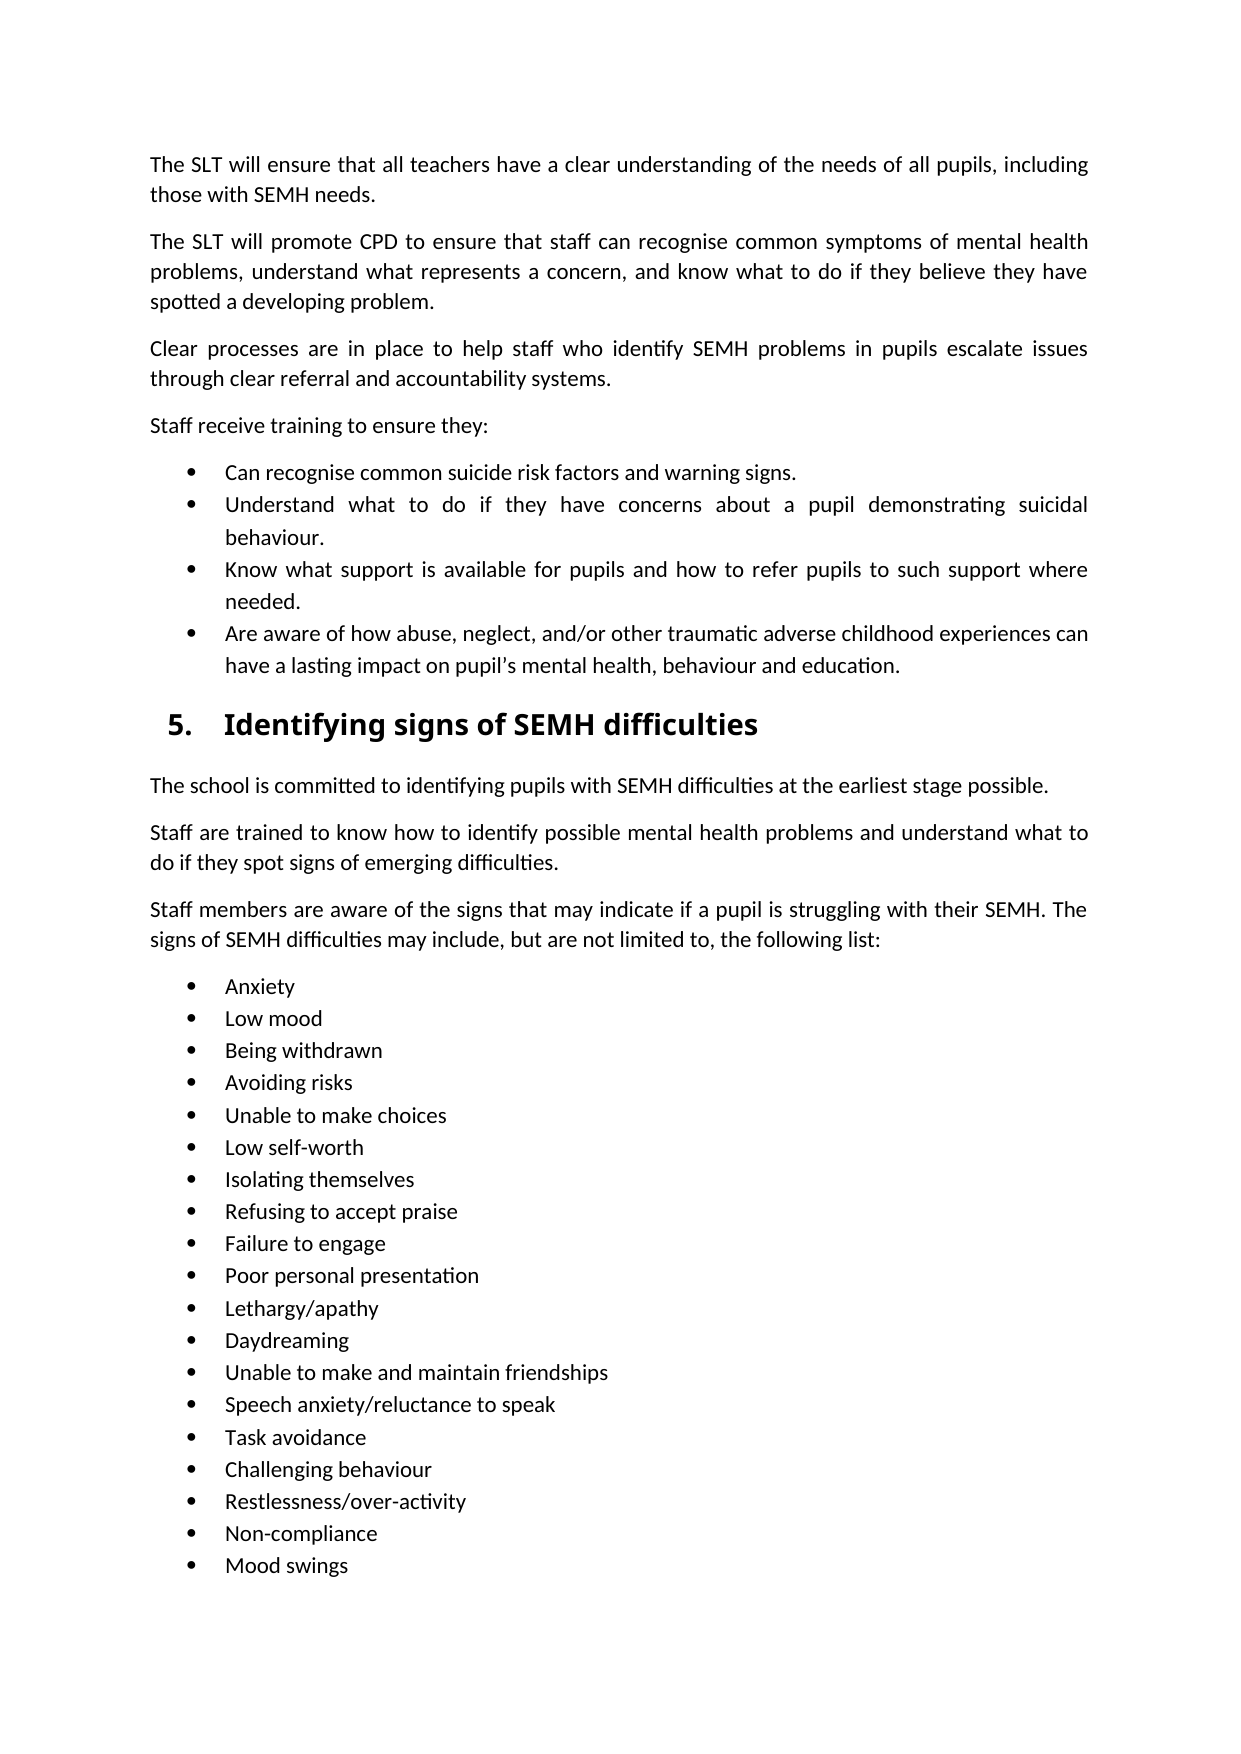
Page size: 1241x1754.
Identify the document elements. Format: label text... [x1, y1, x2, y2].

list Are aware of how abuse, neglect, and/or other traumatic adverse childhood experiences can have a lasting impact on pupil’s mental health, behaviour and education. [187, 619, 1090, 679]
list Refusing to accept praise [187, 1197, 1090, 1225]
text The school is committed to identifying pupils with SEMH difficulties at the earliest stage possible. [150, 771, 1090, 799]
text The SLT will ensure that all teachers have a clear understanding of the needs of all pupils, including those with SEMH needs. [150, 150, 1090, 208]
text Staff receive training to ensure they: [150, 411, 1090, 439]
list Failure to engage [187, 1229, 1090, 1257]
list Unable to make and maintain friendships [187, 1358, 1090, 1386]
text Staff are trained to know how to identify possible mental health problems and understand what to do if they spot signs of emerging difficulties. [150, 818, 1090, 876]
list Can recognise common suicide risk factors and warning signs. [187, 458, 1090, 486]
list Challenging behaviour [187, 1455, 1090, 1483]
list Task avoidance [187, 1423, 1090, 1451]
list Speech anxiety/reluctance to speak [187, 1390, 1090, 1418]
list Know what support is available for pupils and how to refer pupils to such support where needed. [187, 555, 1090, 615]
text Clear processes are in place to help staff who identify SEMH problems in pupils escalate issues through clear referral and accountability systems. [150, 334, 1090, 393]
list Low mood [187, 1004, 1090, 1032]
text The SLT will promote CPD to ensure that staff can recognise common symptoms of mental health problems, understand what represents a concern, and know what to do if they believe they have spotted a developing problem. [150, 227, 1090, 316]
list Lethargy/apathy [187, 1294, 1090, 1322]
list Low self-worth [187, 1133, 1090, 1161]
list Daydreaming [187, 1326, 1090, 1354]
list Non-compliance [187, 1519, 1090, 1547]
list Mood swings [187, 1551, 1090, 1579]
list Unable to make choices [187, 1101, 1090, 1129]
list Avoiding risks [187, 1068, 1090, 1097]
list Restlessness/over-activity [187, 1487, 1090, 1515]
list Isolating themselves [187, 1165, 1090, 1193]
list Being withdrawn [187, 1036, 1090, 1064]
list Understand what to do if they have concerns about a pupil demonstrating suicidal behaviour. [187, 491, 1090, 551]
list Anxiety [187, 972, 1090, 1000]
text Staff members are aware of the signs that may indicate if a pupil is struggling with their SEMH. The signs of SEMH difficulties may include, but are not limited to, the following list: [150, 895, 1090, 953]
list Poor personal presentation [187, 1262, 1090, 1290]
subtitle Identifying signs of SEMH difficulties [180, 704, 1090, 744]
